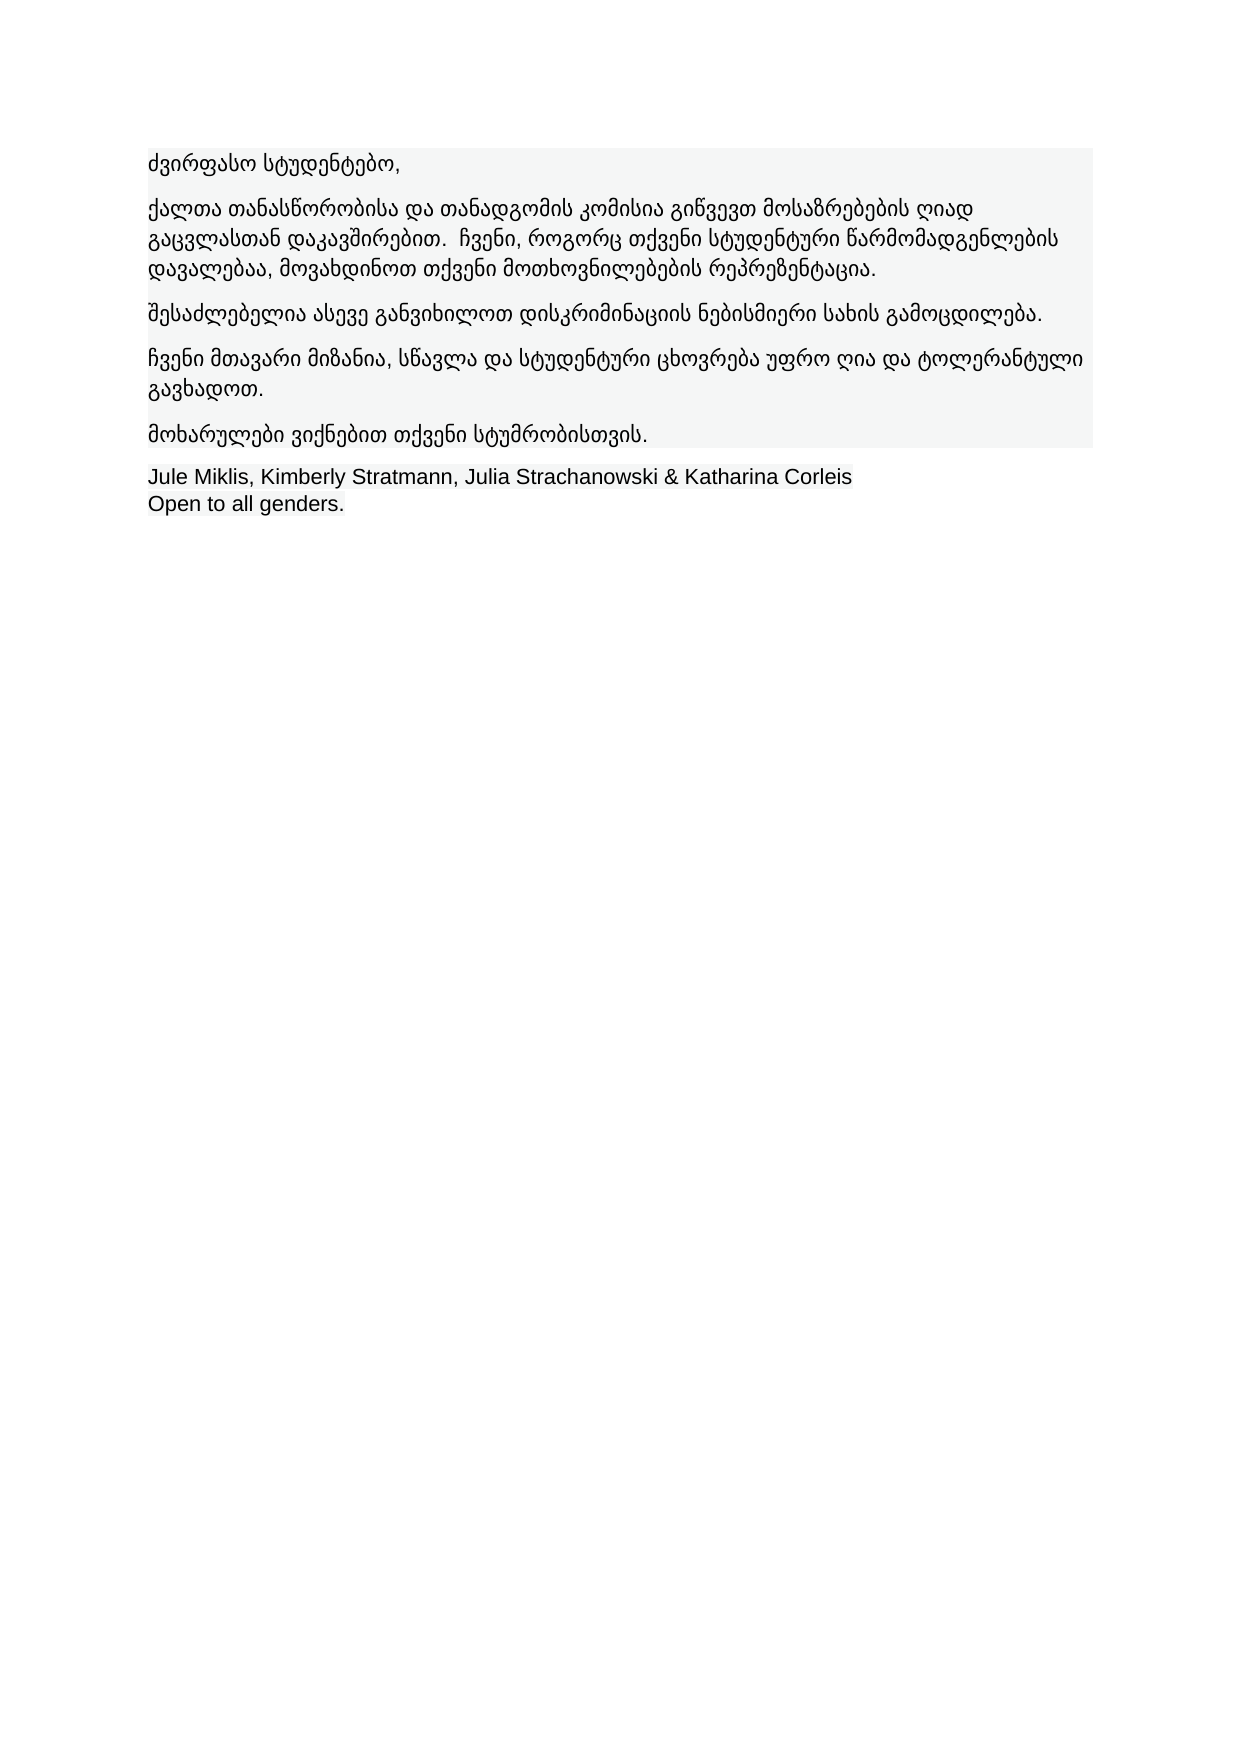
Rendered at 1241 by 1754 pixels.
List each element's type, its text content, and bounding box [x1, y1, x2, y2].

text ქალთა თანასწორობისა და თანადგომის კომისია გიწვევთ მოსაზრებების ღიად გაცვლასთან დაკავშირებით. ჩვენი, როგორც თქვენი სტუდენტური წარმომადგენლების დავალებაა, მოვახდინოთ თქვენი მოთხოვნილებების რეპრეზენტაცია. [148, 193, 1093, 282]
text მოხარულები ვიქნებით თქვენი სტუმრობისთვის. [148, 419, 1093, 448]
text შესაძლებელია ასევე განვიხილოთ დისკრიმინაციის ნებისმიერი სახის გამოცდილება. [148, 298, 1093, 328]
text Jule Miklis, Kimberly Stratmann, Julia Strachanowski & Katharina Corleis Open to all genders. [148, 464, 1093, 516]
text ძვირფასო სტუდენტებო, [148, 148, 1093, 177]
text ჩვენი მთავარი მიზანია, სწავლა და სტუდენტური ცხოვრება უფრო ღია და ტოლერანტული გავხადოთ. [148, 343, 1093, 403]
